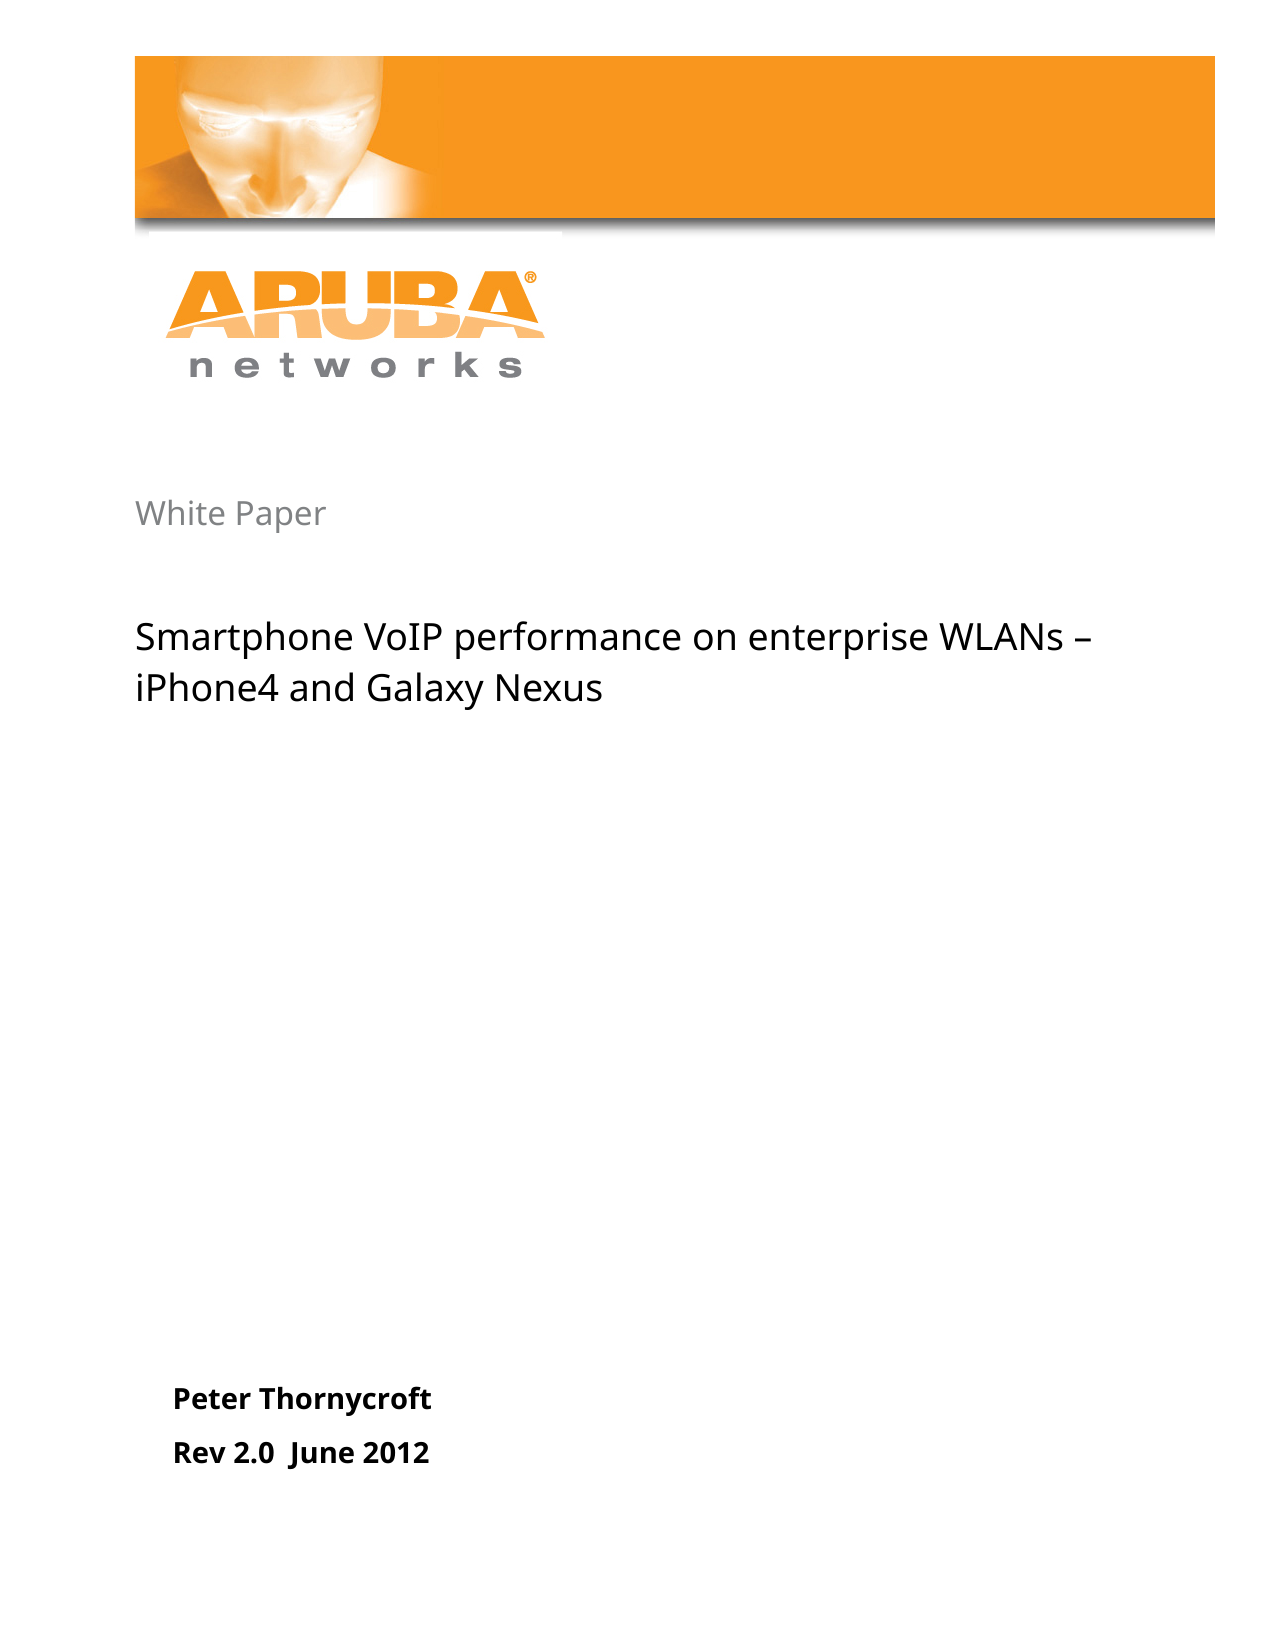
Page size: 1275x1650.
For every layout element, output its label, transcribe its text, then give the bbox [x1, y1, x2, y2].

title Smartphone VoIP performance on enterprise WLANs – iPhone4 and Galaxy Nexus [135, 610, 1177, 712]
text Rev 2.0 June 2012 [172, 1441, 1177, 1470]
text Peter Thornycroft [172, 1386, 1177, 1416]
subtitle White Paper [135, 502, 1177, 531]
picture [134, 56, 1215, 404]
